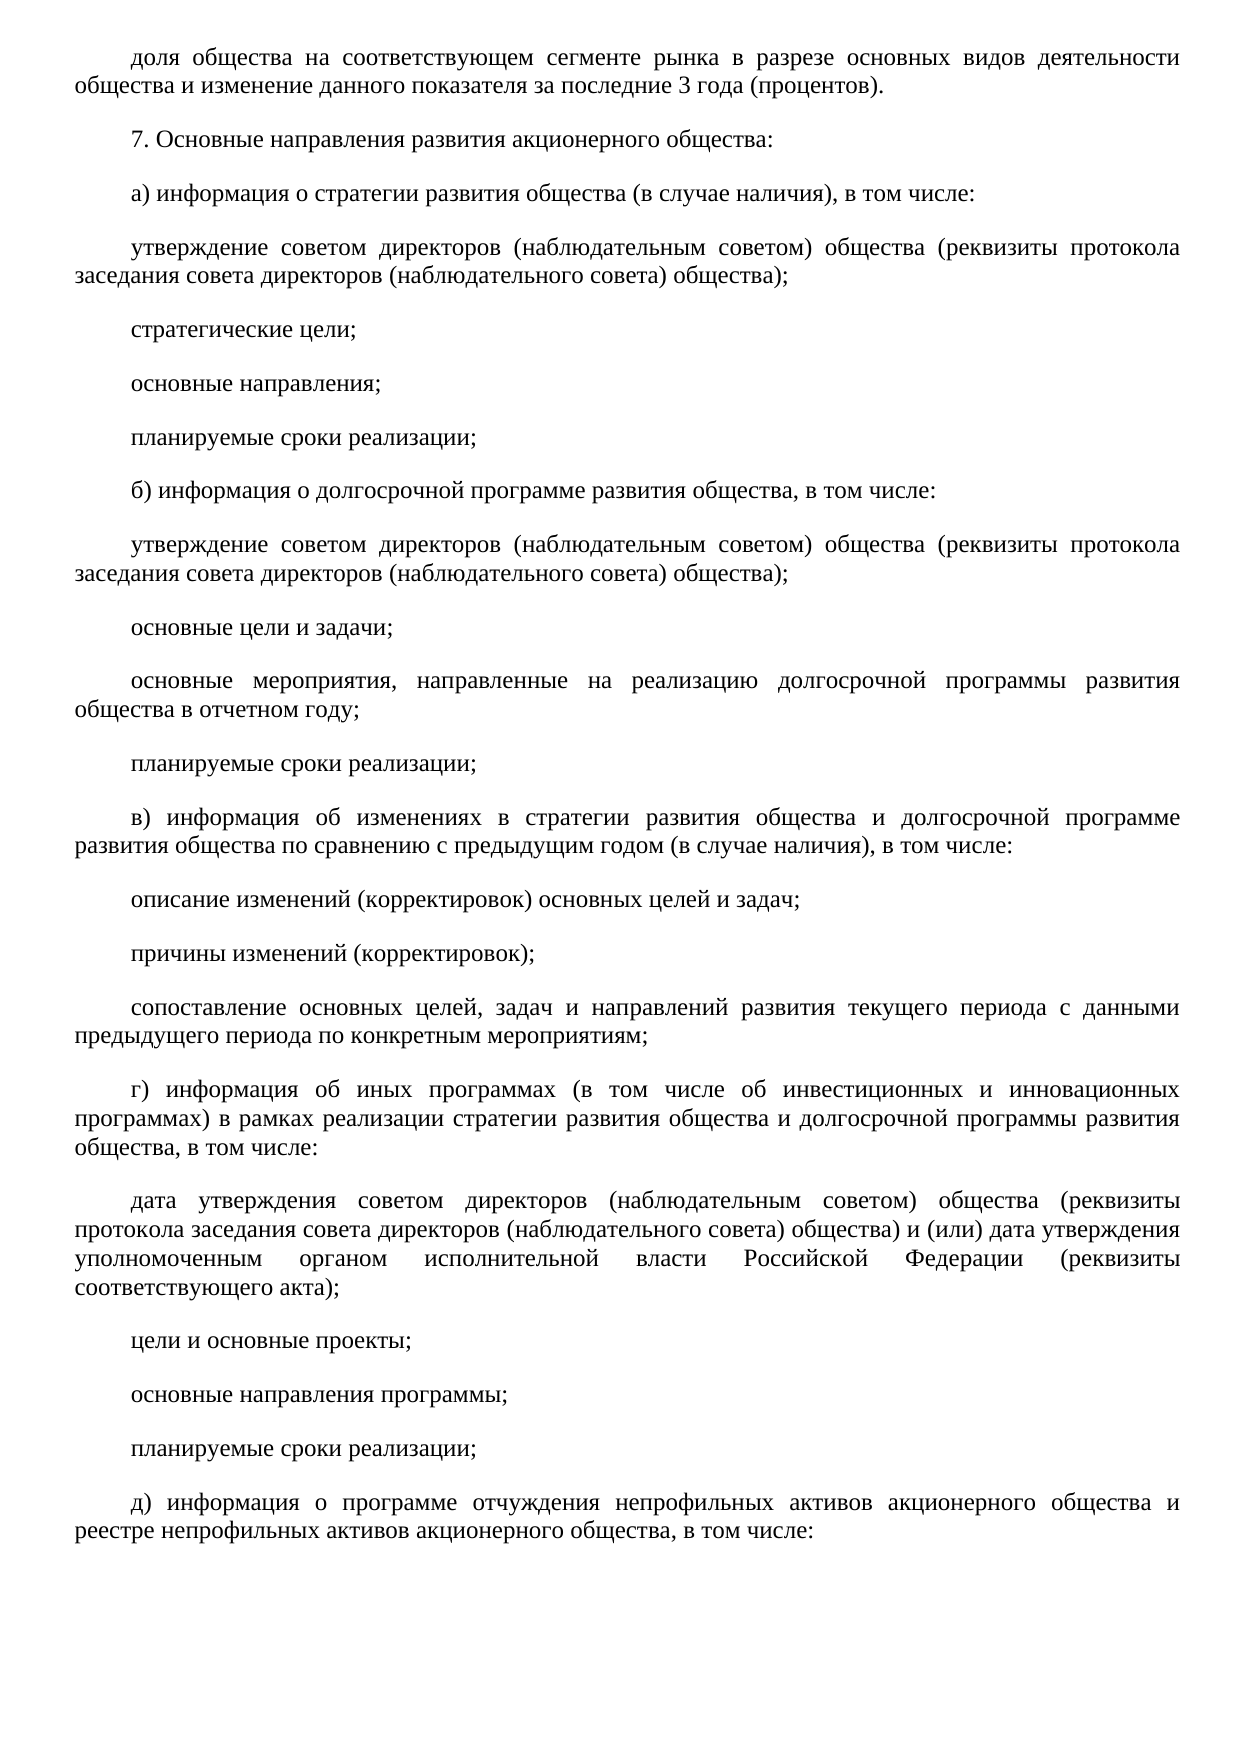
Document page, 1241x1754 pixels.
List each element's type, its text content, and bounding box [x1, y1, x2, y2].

text 7. Основные направления развития акционерного общества: [74, 124, 1181, 153]
text д) информация о программе отчуждения непрофильных активов акционерного общества и реестре непрофильных активов акционерного общества, в том числе: [74, 1487, 1181, 1544]
text основные мероприятия, направленные на реализацию долгосрочной программы развития общества в отчетном году; [74, 665, 1181, 723]
text планируемые сроки реализации; [74, 1433, 1181, 1462]
text а) информация о стратегии развития общества (в случае наличия), в том числе: [74, 178, 1181, 207]
text основные цели и задачи; [74, 612, 1181, 640]
text доля общества на соответствующем сегменте рынка в разрезе основных видов деятельности общества и изменение данного показателя за последние 3 года (процентов). [74, 42, 1181, 99]
text стратегические цели; [74, 314, 1181, 343]
text утверждение советом директоров (наблюдательным советом) общества (реквизиты протокола заседания совета директоров (наблюдательного совета) общества); [74, 529, 1181, 587]
text сопоставление основных целей, задач и направлений развития текущего периода с данными предыдущего периода по конкретным мероприятиям; [74, 992, 1181, 1049]
text основные направления программы; [74, 1379, 1181, 1408]
text дата утверждения советом директоров (наблюдательным советом) общества (реквизиты протокола заседания совета директоров (наблюдательного совета) общества) и (или) дата утверждения уполномоченным органом исполнительной власти Российской Федерации (реквизиты соответствующего акта); [74, 1185, 1181, 1300]
text планируемые сроки реализации; [74, 748, 1181, 777]
text причины изменений (корректировок); [74, 938, 1181, 967]
text основные направления; [74, 368, 1181, 397]
text описание изменений (корректировок) основных целей и задач; [74, 884, 1181, 913]
text в) информация об изменениях в стратегии развития общества и долгосрочной программе развития общества по сравнению с предыдущим годом (в случае наличия), в том числе: [74, 802, 1181, 859]
text г) информация об иных программах (в том числе об инвестиционных и инновационных программах) в рамках реализации стратегии развития общества и долгосрочной программы развития общества, в том числе: [74, 1074, 1181, 1160]
text цели и основные проекты; [74, 1325, 1181, 1354]
text утверждение советом директоров (наблюдательным советом) общества (реквизиты протокола заседания совета директоров (наблюдательного совета) общества); [74, 232, 1181, 289]
text б) информация о долгосрочной программе развития общества, в том числе: [74, 475, 1181, 504]
text планируемые сроки реализации; [74, 422, 1181, 450]
